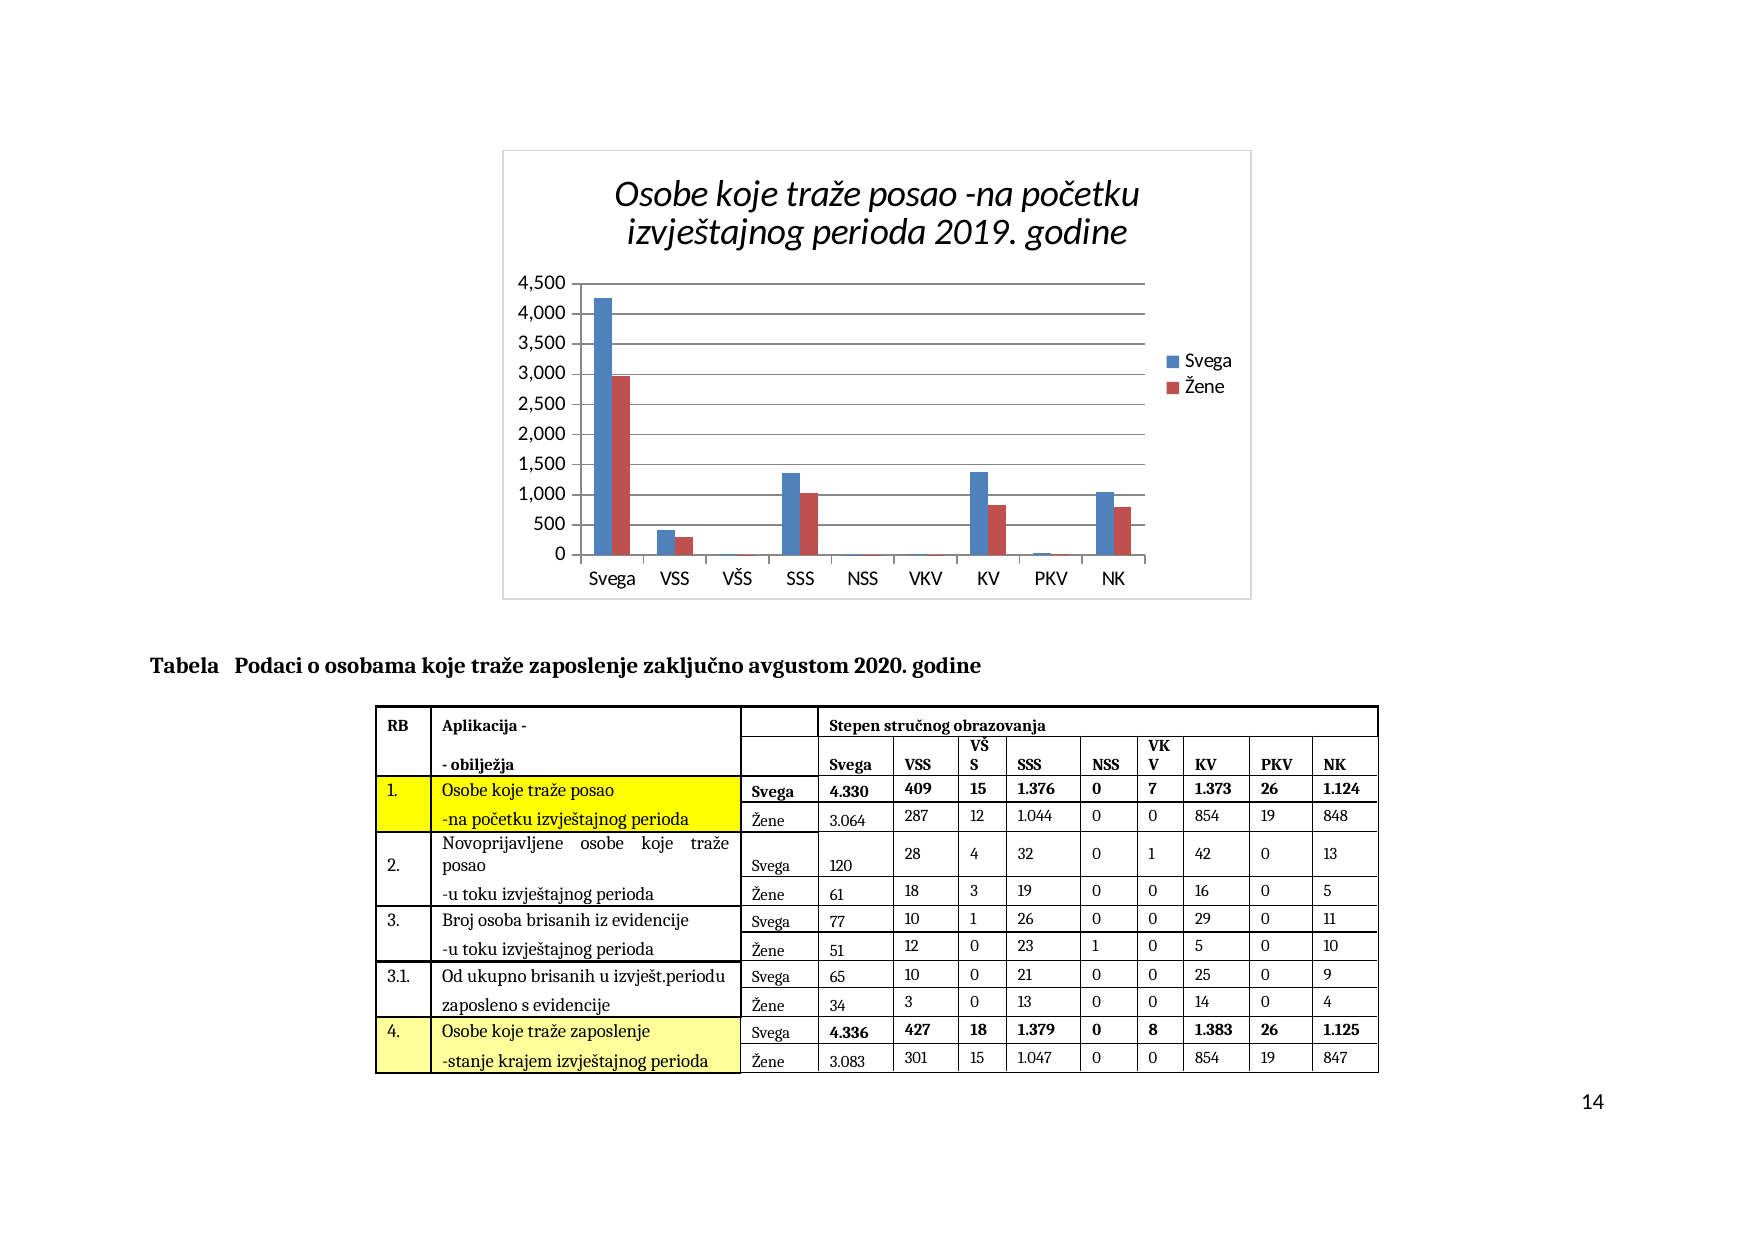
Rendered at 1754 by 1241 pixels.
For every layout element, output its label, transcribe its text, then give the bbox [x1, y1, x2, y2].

table_cell 0 [1250, 961, 1312, 987]
table_cell [377, 1043, 430, 1072]
table_cell -na početku izvještajnog perioda [432, 801, 740, 831]
table_cell [377, 876, 430, 905]
table_cell [742, 737, 818, 775]
table_cell 1.125 [1313, 1016, 1378, 1043]
table_cell 1 [1138, 832, 1183, 876]
table_cell Svega [741, 1017, 818, 1043]
table_cell 26 [1007, 906, 1080, 931]
table_cell 1.383 [1184, 1017, 1249, 1043]
table_cell 301 [893, 1044, 959, 1072]
table_cell 15 [959, 776, 1006, 801]
table_cell VKV [1138, 737, 1183, 775]
table_cell 42 [1184, 832, 1249, 876]
table_cell 15 [959, 1044, 1006, 1072]
table_cell 0 [1081, 961, 1137, 987]
table_cell 10 [894, 961, 958, 987]
table_cell 3 [894, 988, 958, 1016]
table_cell 0 [1081, 1017, 1137, 1043]
table_cell 5 [1313, 876, 1378, 905]
table_cell 1.044 [1007, 803, 1080, 831]
table_cell 1.047 [1006, 1044, 1081, 1072]
table_cell [377, 736, 430, 775]
table_cell 18 [894, 877, 958, 905]
table_cell NSS [1081, 737, 1137, 775]
table_cell 0 [1138, 933, 1183, 960]
table_cell 77 [819, 906, 893, 931]
table_cell Žene [742, 803, 818, 831]
table_cell 3.1. [377, 963, 430, 987]
table_cell 854 [1184, 1044, 1249, 1072]
table_cell 0 [1250, 906, 1312, 931]
table_cell 16 [1184, 877, 1249, 905]
table_cell 0 [1250, 933, 1312, 960]
table_cell Svega [742, 777, 818, 801]
table_cell -u toku izvještajnog perioda [432, 876, 740, 905]
table_cell 4.330 [819, 776, 893, 801]
table_cell 0 [1250, 832, 1312, 876]
table_cell 0 [1081, 803, 1137, 831]
table_cell 12 [959, 803, 1006, 831]
table_cell 287 [894, 803, 958, 831]
table_cell 26 [1250, 776, 1312, 801]
table_cell 13 [1007, 988, 1080, 1016]
table_header Aplikacija - [432, 708, 740, 736]
table_cell 120 [819, 832, 893, 876]
table_cell 0 [1081, 877, 1137, 905]
table_cell Žene [742, 933, 818, 960]
table_cell 3.083 [818, 1044, 893, 1072]
table_cell [377, 801, 430, 831]
table_header Stepen stručnog obrazovanja [819, 708, 1377, 736]
table_cell 0 [1138, 961, 1183, 987]
table_cell 14 [1184, 988, 1249, 1016]
table_cell PKV [1250, 737, 1312, 775]
table_cell 1. [377, 777, 430, 801]
table_cell 10 [894, 906, 958, 931]
table_cell 854 [1184, 803, 1249, 831]
table_cell 13 [1313, 831, 1378, 876]
table_cell 25 [1184, 961, 1249, 987]
table_cell Osobe koje traže zaposlenje [432, 1018, 740, 1043]
table_cell Svega [819, 737, 893, 775]
table_cell 61 [819, 877, 893, 905]
table_cell 1.379 [1007, 1017, 1080, 1043]
table_cell 0 [1081, 988, 1137, 1016]
table_cell VSS [894, 737, 958, 775]
table_cell 5 [1184, 933, 1249, 960]
table_cell 847 [1312, 1043, 1378, 1072]
table_header [742, 708, 817, 736]
table_cell 28 [894, 832, 958, 876]
table_cell [377, 987, 430, 1016]
table_cell 12 [894, 933, 958, 960]
table_cell 11 [1313, 905, 1378, 931]
table_cell 848 [1313, 801, 1378, 831]
table_cell 409 [894, 776, 958, 801]
table_cell Novoprijavljene osobe koje traže posao [432, 833, 740, 876]
text Tabela Podaci o osobama koje traže zaposlenje zaključno avgustom 2020. godine [150, 653, 1604, 679]
table_cell Svega [742, 906, 818, 931]
table_cell Svega [742, 961, 818, 987]
table_cell 21 [1007, 961, 1080, 987]
table_cell 19 [1250, 1044, 1312, 1072]
table_cell 0 [1138, 906, 1183, 931]
table_cell -stanje krajem izvještajnog perioda [432, 1043, 740, 1072]
table_cell 3.064 [819, 803, 893, 831]
table_cell 10 [1313, 931, 1378, 960]
table_cell 51 [819, 933, 893, 960]
table_cell 1 [1081, 933, 1137, 960]
table_cell Žene [741, 1044, 818, 1072]
table_cell 0 [959, 961, 1006, 987]
table_cell Broj osoba brisanih iz evidencije [432, 907, 740, 931]
table_cell 29 [1184, 906, 1249, 931]
table_cell Žene [742, 877, 818, 905]
table_cell NK [1313, 737, 1378, 775]
table_cell Svega [742, 833, 818, 876]
table_cell 0 [1081, 1044, 1137, 1072]
table_cell 18 [959, 1017, 1006, 1043]
table_cell Žene [742, 988, 818, 1016]
table_cell Od ukupno brisanih u izvješt.periodu [432, 963, 740, 987]
table_cell 1.373 [1184, 776, 1249, 801]
table_cell 0 [1081, 776, 1137, 801]
table_cell Osobe koje traže posao [432, 777, 740, 801]
table_cell 7 [1138, 776, 1183, 801]
table_cell 1 [959, 906, 1006, 931]
table_cell zaposleno s evidencije [432, 987, 740, 1016]
table_cell 19 [1250, 803, 1312, 831]
table_cell 0 [1081, 832, 1137, 876]
table_cell -u toku izvještajnog perioda [432, 931, 740, 960]
table_cell 9 [1313, 960, 1378, 987]
table_cell - obilježja [432, 736, 740, 775]
table_cell 0 [1081, 906, 1137, 931]
table_cell 3 [959, 877, 1006, 905]
table_cell 0 [1137, 1044, 1183, 1072]
table_cell 4 [959, 832, 1006, 876]
table_cell 1.376 [1007, 776, 1080, 801]
table_cell 427 [894, 1017, 958, 1043]
table_cell 4 [1313, 987, 1378, 1016]
table_cell 0 [1250, 988, 1312, 1016]
table_cell VŠS [959, 737, 1006, 775]
table_cell 0 [1138, 877, 1183, 905]
table_cell 0 [959, 988, 1006, 1016]
table_cell 3. [377, 907, 430, 931]
table_cell 0 [1138, 803, 1183, 831]
table_cell 4.336 [819, 1017, 893, 1043]
table_cell 32 [1007, 832, 1080, 876]
table_cell SSS [1007, 737, 1080, 775]
table_cell KV [1184, 737, 1249, 775]
table_cell 65 [819, 961, 893, 987]
table_cell 19 [1007, 877, 1080, 905]
table_cell 1.124 [1313, 775, 1378, 801]
table_cell 0 [1138, 988, 1183, 1016]
table_cell 4. [377, 1018, 430, 1043]
table_cell 8 [1138, 1017, 1183, 1043]
table_cell 34 [819, 988, 893, 1016]
table_cell 26 [1250, 1017, 1312, 1043]
table_cell 23 [1007, 933, 1080, 960]
table_cell 0 [1250, 877, 1312, 905]
table_header RB [377, 708, 430, 736]
table_cell 2. [377, 833, 430, 876]
table_cell 0 [959, 933, 1006, 960]
table_cell [377, 931, 430, 960]
